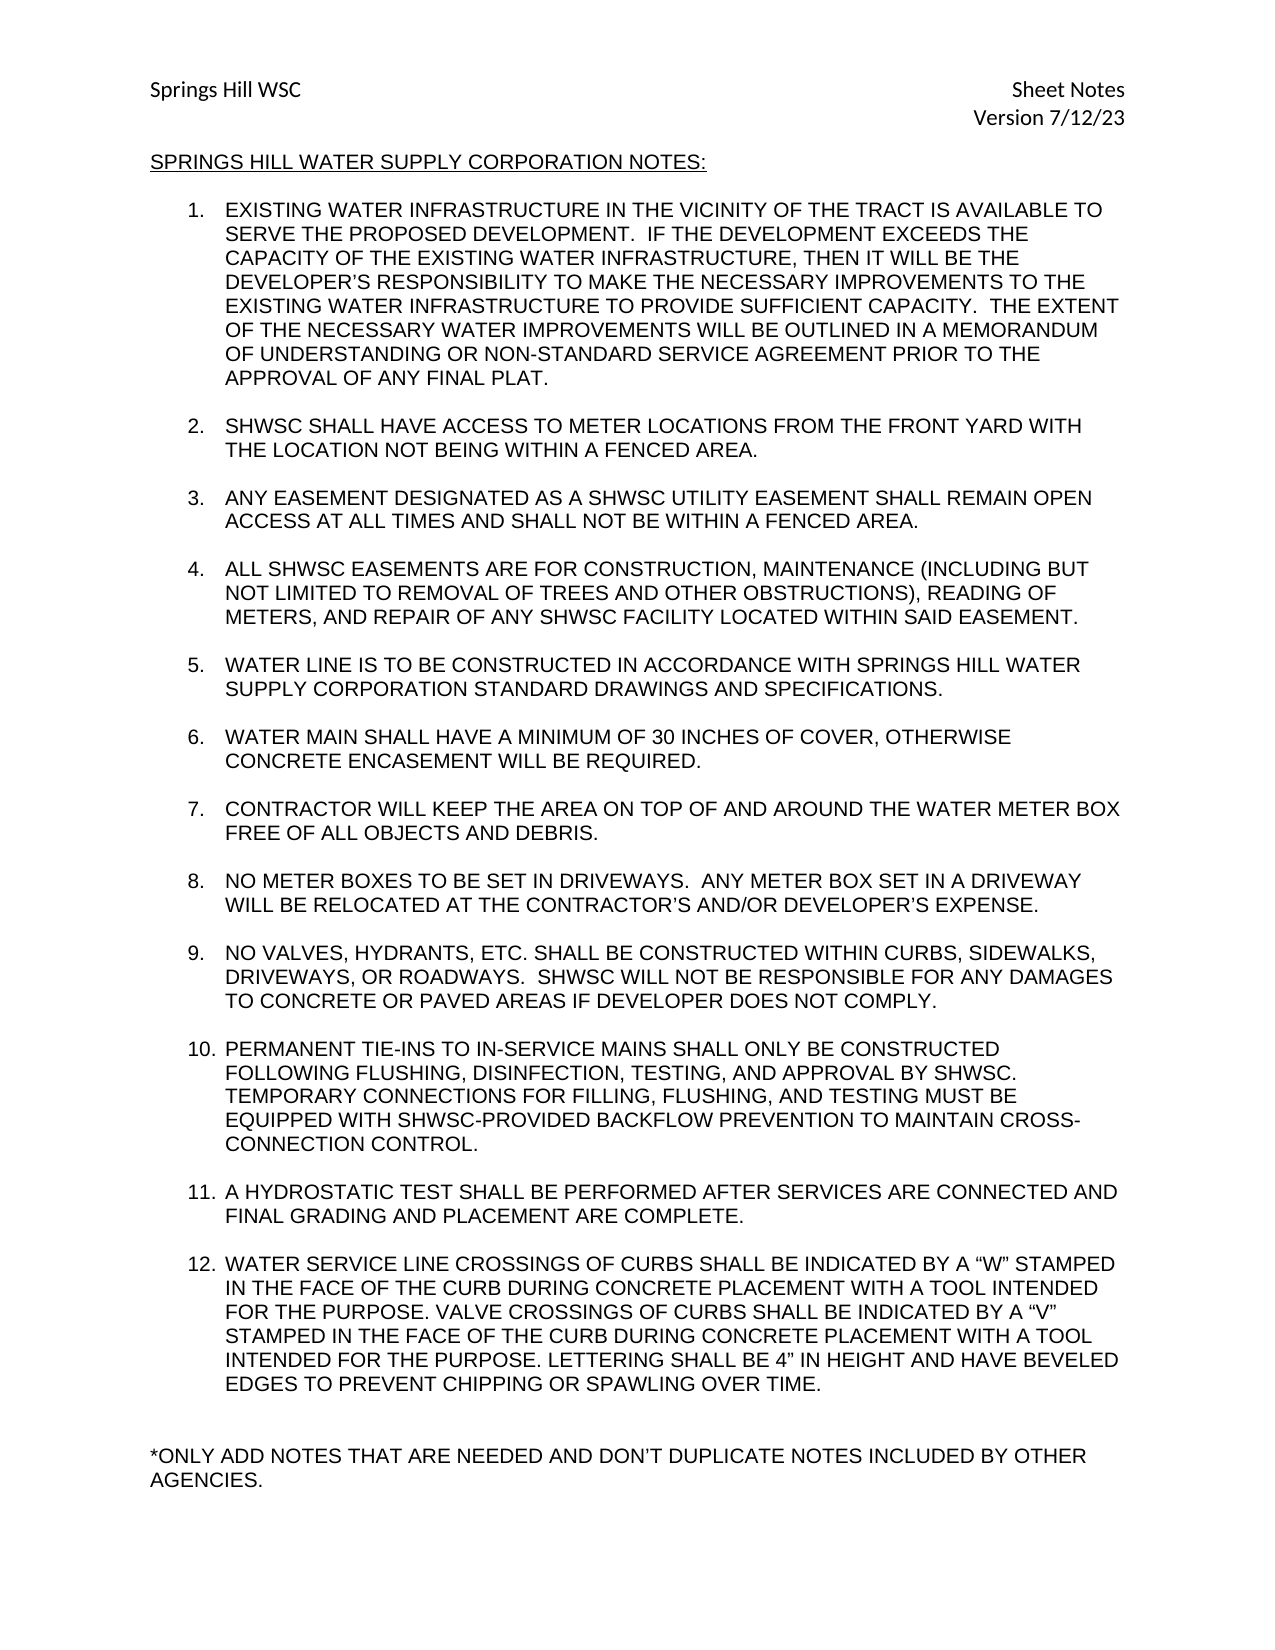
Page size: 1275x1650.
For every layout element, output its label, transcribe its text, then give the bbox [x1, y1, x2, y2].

text SPRINGS HILL WATER SUPPLY CORPORATION NOTES: [150, 150, 1125, 174]
list WATER SERVICE LINE CROSSINGS OF CURBS SHALL BE INDICATED BY A “W” STAMPED IN THE FACE OF THE CURB DURING CONCRETE PLACEMENT WITH A TOOL INTENDED FOR THE PURPOSE. VALVE CROSSINGS OF CURBS SHALL BE INDICATED BY A “V” STAMPED IN THE FACE OF THE CURB DURING CONCRETE PLACEMENT WITH A TOOL INTENDED FOR THE PURPOSE. LETTERING SHALL BE 4” IN HEIGHT AND HAVE BEVELED EDGES TO PREVENT CHIPPING OR SPAWLING OVER TIME. [187, 1252, 1125, 1396]
list EXISTING WATER INFRASTRUCTURE IN THE VICINITY OF THE TRACT IS AVAILABLE TO SERVE THE PROPOSED DEVELOPMENT. IF THE DEVELOPMENT EXCEEDS THE CAPACITY OF THE EXISTING WATER INFRASTRUCTURE, THEN IT WILL BE THE DEVELOPER’S RESPONSIBILITY TO MAKE THE NECESSARY IMPROVEMENTS TO THE EXISTING WATER INFRASTRUCTURE TO PROVIDE SUFFICIENT CAPACITY. THE EXTENT OF THE NECESSARY WATER IMPROVEMENTS WILL BE OUTLINED IN A MEMORANDUM OF UNDERSTANDING OR NON-STANDARD SERVICE AGREEMENT PRIOR TO THE APPROVAL OF ANY FINAL PLAT. [187, 198, 1125, 389]
list NO VALVES, HYDRANTS, ETC. SHALL BE CONSTRUCTED WITHIN CURBS, SIDEWALKS, DRIVEWAYS, OR ROADWAYS. SHWSC WILL NOT BE RESPONSIBLE FOR ANY DAMAGES TO CONCRETE OR PAVED AREAS IF DEVELOPER DOES NOT COMPLY. [187, 941, 1125, 1012]
list WATER MAIN SHALL HAVE A MINIMUM OF 30 INCHES OF COVER, OTHERWISE CONCRETE ENCASEMENT WILL BE REQUIRED. [187, 725, 1125, 773]
list A HYDROSTATIC TEST SHALL BE PERFORMED AFTER SERVICES ARE CONNECTED AND FINAL GRADING AND PLACEMENT ARE COMPLETE. [187, 1180, 1125, 1228]
list ANY EASEMENT DESIGNATED AS A SHWSC UTILITY EASEMENT SHALL REMAIN OPEN ACCESS AT ALL TIMES AND SHALL NOT BE WITHIN A FENCED AREA. [187, 485, 1125, 533]
list SHWSC SHALL HAVE ACCESS TO METER LOCATIONS FROM THE FRONT YARD WITH THE LOCATION NOT BEING WITHIN A FENCED AREA. [187, 413, 1125, 461]
list ALL SHWSC EASEMENTS ARE FOR CONSTRUCTION, MAINTENANCE (INCLUDING BUT NOT LIMITED TO REMOVAL OF TREES AND OTHER OBSTRUCTIONS), READING OF METERS, AND REPAIR OF ANY SHWSC FACILITY LOCATED WITHIN SAID EASEMENT. [187, 557, 1125, 629]
text *ONLY ADD NOTES THAT ARE NEEDED AND DON’T DUPLICATE NOTES INCLUDED BY OTHER AGENCIES. [150, 1444, 1125, 1492]
list CONTRACTOR WILL KEEP THE AREA ON TOP OF AND AROUND THE WATER METER BOX FREE OF ALL OBJECTS AND DEBRIS. [187, 797, 1125, 845]
list NO METER BOXES TO BE SET IN DRIVEWAYS. ANY METER BOX SET IN A DRIVEWAY WILL BE RELOCATED AT THE CONTRACTOR’S AND/OR DEVELOPER’S EXPENSE. [187, 869, 1125, 917]
list WATER LINE IS TO BE CONSTRUCTED IN ACCORDANCE WITH SPRINGS HILL WATER SUPPLY CORPORATION STANDARD DRAWINGS AND SPECIFICATIONS. [187, 653, 1125, 701]
list PERMANENT TIE-INS TO IN-SERVICE MAINS SHALL ONLY BE CONSTRUCTED FOLLOWING FLUSHING, DISINFECTION, TESTING, AND APPROVAL BY SHWSC. TEMPORARY CONNECTIONS FOR FILLING, FLUSHING, AND TESTING MUST BE EQUIPPED WITH SHWSC-PROVIDED BACKFLOW PREVENTION TO MAINTAIN CROSS-CONNECTION CONTROL. [187, 1036, 1125, 1156]
